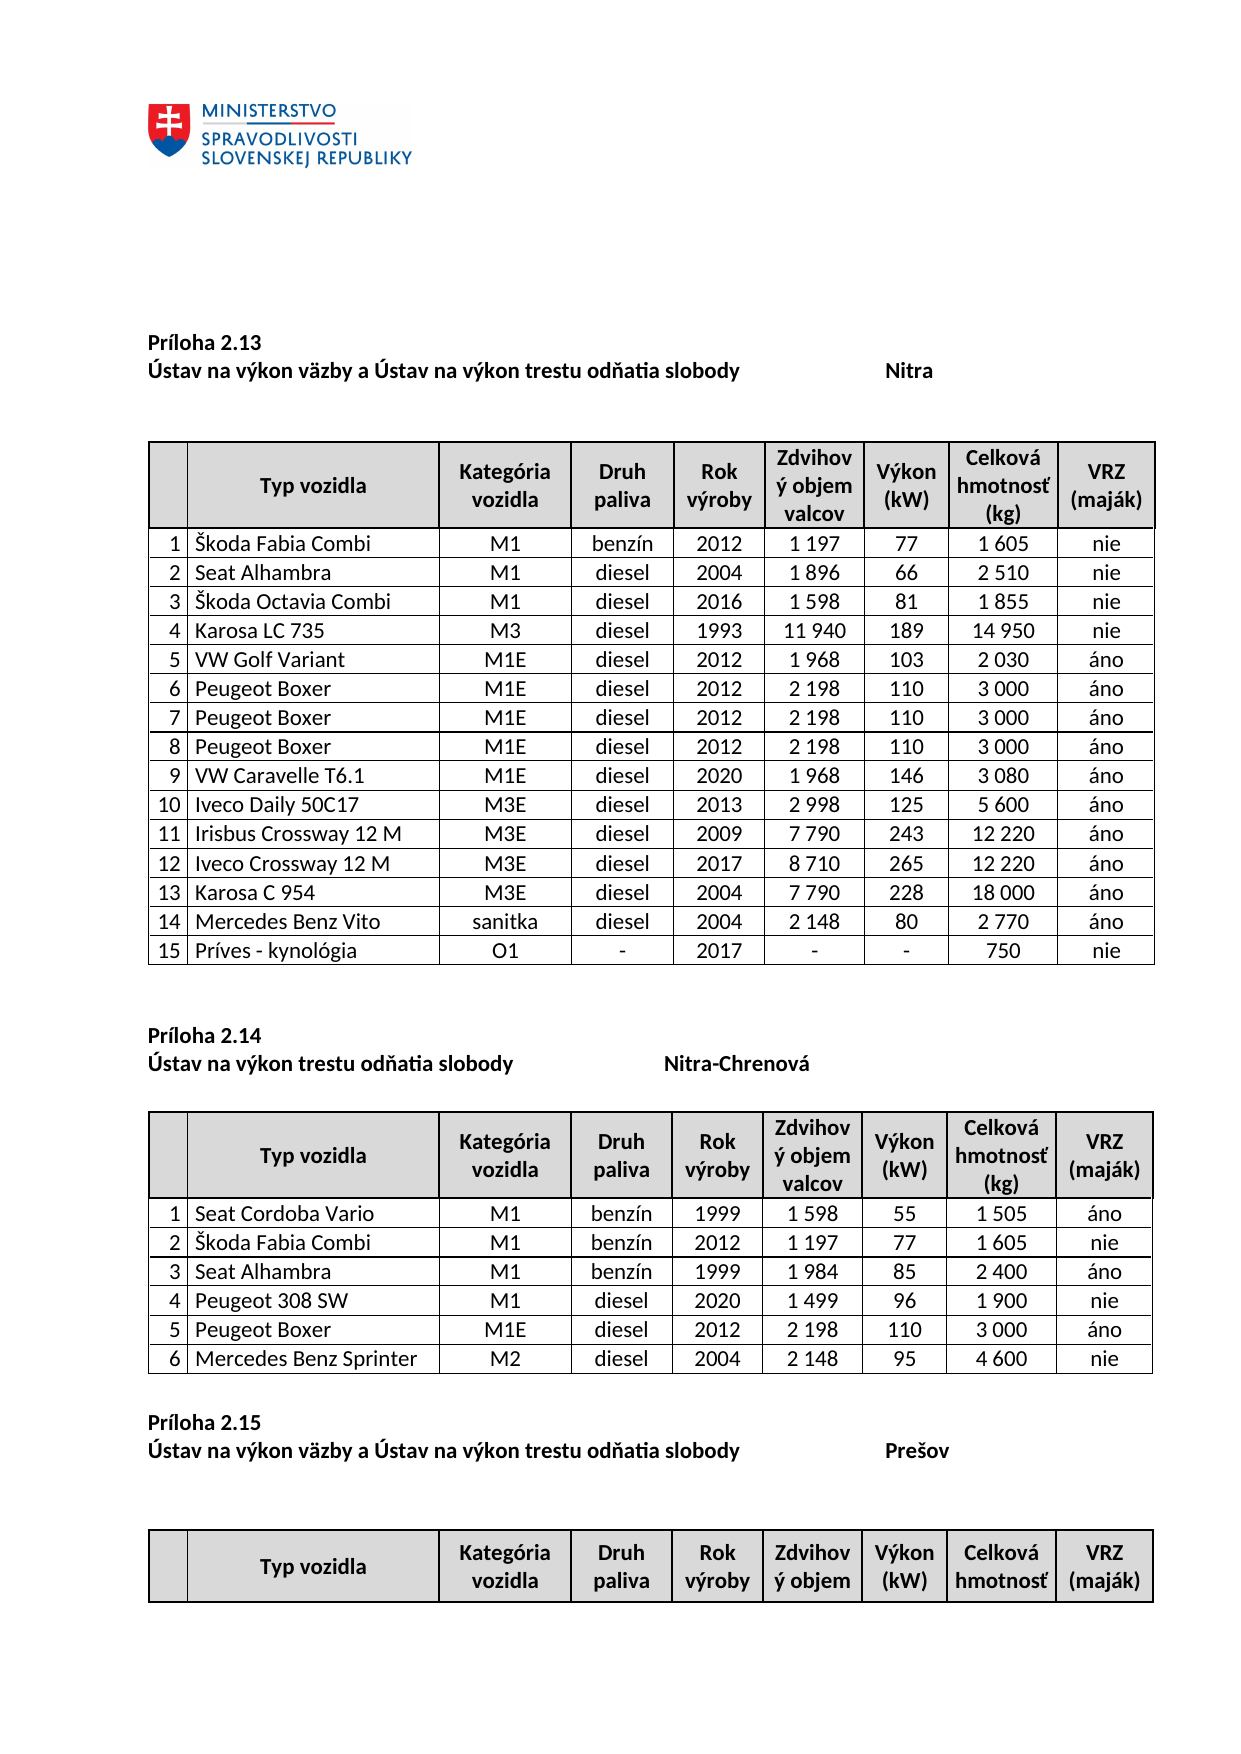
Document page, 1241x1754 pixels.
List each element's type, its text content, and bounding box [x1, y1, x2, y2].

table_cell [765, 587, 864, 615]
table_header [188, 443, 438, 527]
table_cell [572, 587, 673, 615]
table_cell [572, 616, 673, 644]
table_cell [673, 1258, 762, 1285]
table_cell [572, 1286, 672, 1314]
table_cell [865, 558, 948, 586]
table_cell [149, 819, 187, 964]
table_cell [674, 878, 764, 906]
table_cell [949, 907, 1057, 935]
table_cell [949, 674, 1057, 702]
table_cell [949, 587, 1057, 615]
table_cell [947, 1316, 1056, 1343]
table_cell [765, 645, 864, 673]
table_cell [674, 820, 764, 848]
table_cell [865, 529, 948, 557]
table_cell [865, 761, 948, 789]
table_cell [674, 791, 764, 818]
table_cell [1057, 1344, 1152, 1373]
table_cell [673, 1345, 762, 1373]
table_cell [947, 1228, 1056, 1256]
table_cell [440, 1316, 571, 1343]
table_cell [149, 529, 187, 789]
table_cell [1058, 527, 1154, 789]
text Príloha 2.13 [148, 328, 1093, 356]
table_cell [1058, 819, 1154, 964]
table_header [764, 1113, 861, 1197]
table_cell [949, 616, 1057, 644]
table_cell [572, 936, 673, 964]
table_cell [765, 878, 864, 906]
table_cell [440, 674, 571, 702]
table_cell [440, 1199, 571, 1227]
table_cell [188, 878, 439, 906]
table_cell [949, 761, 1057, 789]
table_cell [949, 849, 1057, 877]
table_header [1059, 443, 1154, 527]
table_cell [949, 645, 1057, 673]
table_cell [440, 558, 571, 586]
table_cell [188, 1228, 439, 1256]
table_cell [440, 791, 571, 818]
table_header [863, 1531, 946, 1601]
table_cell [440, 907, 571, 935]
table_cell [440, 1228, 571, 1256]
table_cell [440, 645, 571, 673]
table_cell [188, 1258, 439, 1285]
text Ústav na výkon väzby a Ústav na výkon trestu odňatia slobody Nitra [148, 356, 1093, 384]
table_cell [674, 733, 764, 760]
text Príloha 2.14 [148, 1021, 1093, 1049]
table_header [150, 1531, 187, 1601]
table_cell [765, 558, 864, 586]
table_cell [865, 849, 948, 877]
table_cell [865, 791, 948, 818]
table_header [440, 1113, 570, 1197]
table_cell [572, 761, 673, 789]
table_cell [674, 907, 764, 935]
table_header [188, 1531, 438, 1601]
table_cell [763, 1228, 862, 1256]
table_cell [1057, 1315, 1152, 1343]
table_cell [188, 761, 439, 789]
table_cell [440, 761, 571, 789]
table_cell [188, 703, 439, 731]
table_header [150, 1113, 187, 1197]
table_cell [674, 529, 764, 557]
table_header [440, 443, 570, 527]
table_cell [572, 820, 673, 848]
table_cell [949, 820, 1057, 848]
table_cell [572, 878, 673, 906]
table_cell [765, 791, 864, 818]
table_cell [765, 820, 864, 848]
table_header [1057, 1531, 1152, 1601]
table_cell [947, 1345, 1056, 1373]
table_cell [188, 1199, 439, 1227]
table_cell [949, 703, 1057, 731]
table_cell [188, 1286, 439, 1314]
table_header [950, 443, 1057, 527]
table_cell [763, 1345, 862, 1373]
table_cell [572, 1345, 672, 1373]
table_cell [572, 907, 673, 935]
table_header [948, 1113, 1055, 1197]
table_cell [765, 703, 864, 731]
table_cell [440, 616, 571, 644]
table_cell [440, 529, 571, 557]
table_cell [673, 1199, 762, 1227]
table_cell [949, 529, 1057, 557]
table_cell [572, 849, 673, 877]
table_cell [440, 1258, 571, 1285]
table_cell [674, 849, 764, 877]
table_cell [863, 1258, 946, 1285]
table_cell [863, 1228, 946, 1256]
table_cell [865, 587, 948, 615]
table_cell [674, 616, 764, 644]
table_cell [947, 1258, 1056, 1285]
text Ústav na výkon väzby a Ústav na výkon trestu odňatia slobody Prešov [148, 1436, 1093, 1464]
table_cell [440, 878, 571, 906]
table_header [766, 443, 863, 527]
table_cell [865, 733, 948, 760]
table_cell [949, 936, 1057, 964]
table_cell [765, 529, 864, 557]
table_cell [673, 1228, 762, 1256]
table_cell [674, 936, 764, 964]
picture [147, 101, 413, 169]
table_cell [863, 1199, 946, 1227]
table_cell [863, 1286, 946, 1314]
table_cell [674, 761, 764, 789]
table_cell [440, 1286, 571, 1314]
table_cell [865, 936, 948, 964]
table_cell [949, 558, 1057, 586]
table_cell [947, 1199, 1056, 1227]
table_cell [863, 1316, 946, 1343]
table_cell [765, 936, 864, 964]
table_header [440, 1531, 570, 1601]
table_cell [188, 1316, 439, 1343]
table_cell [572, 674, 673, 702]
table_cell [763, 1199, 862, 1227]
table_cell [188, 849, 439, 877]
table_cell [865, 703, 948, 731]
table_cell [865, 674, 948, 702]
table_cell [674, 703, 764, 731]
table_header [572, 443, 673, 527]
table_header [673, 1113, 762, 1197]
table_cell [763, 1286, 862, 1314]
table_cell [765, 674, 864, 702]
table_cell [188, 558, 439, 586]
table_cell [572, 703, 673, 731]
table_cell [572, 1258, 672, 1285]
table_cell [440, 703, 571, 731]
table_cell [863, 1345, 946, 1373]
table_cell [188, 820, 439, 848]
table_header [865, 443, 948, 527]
text Ústav na výkon trestu odňatia slobody Nitra-Chrenová [148, 1049, 1093, 1077]
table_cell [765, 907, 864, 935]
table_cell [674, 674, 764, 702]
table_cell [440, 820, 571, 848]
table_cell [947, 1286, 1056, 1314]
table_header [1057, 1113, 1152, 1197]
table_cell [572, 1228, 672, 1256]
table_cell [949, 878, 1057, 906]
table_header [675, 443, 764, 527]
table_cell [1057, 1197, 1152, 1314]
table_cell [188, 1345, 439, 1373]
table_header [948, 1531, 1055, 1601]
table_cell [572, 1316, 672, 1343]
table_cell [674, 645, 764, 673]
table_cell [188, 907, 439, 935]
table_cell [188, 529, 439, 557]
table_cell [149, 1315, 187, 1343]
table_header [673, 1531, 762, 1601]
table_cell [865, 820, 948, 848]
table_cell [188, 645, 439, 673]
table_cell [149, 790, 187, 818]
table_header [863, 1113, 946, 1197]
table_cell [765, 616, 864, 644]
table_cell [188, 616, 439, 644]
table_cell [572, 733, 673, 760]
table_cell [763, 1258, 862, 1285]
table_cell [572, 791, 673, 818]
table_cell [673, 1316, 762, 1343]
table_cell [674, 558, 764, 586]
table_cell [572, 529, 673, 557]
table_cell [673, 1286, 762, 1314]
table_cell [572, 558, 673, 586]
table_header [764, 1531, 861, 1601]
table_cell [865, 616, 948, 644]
text Príloha 2.15 [148, 1408, 1093, 1436]
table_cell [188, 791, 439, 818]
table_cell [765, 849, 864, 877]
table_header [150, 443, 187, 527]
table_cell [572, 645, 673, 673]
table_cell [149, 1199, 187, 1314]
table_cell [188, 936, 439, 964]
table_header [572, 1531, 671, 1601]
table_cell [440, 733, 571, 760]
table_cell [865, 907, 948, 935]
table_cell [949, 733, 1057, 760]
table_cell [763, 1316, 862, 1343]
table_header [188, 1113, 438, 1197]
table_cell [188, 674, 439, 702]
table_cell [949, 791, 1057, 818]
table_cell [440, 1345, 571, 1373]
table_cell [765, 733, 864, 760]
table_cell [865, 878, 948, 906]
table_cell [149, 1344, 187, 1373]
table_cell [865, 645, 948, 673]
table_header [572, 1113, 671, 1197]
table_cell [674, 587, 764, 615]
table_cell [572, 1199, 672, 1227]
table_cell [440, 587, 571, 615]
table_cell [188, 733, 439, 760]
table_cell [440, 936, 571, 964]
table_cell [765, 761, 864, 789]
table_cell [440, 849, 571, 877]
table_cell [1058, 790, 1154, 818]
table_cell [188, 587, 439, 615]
